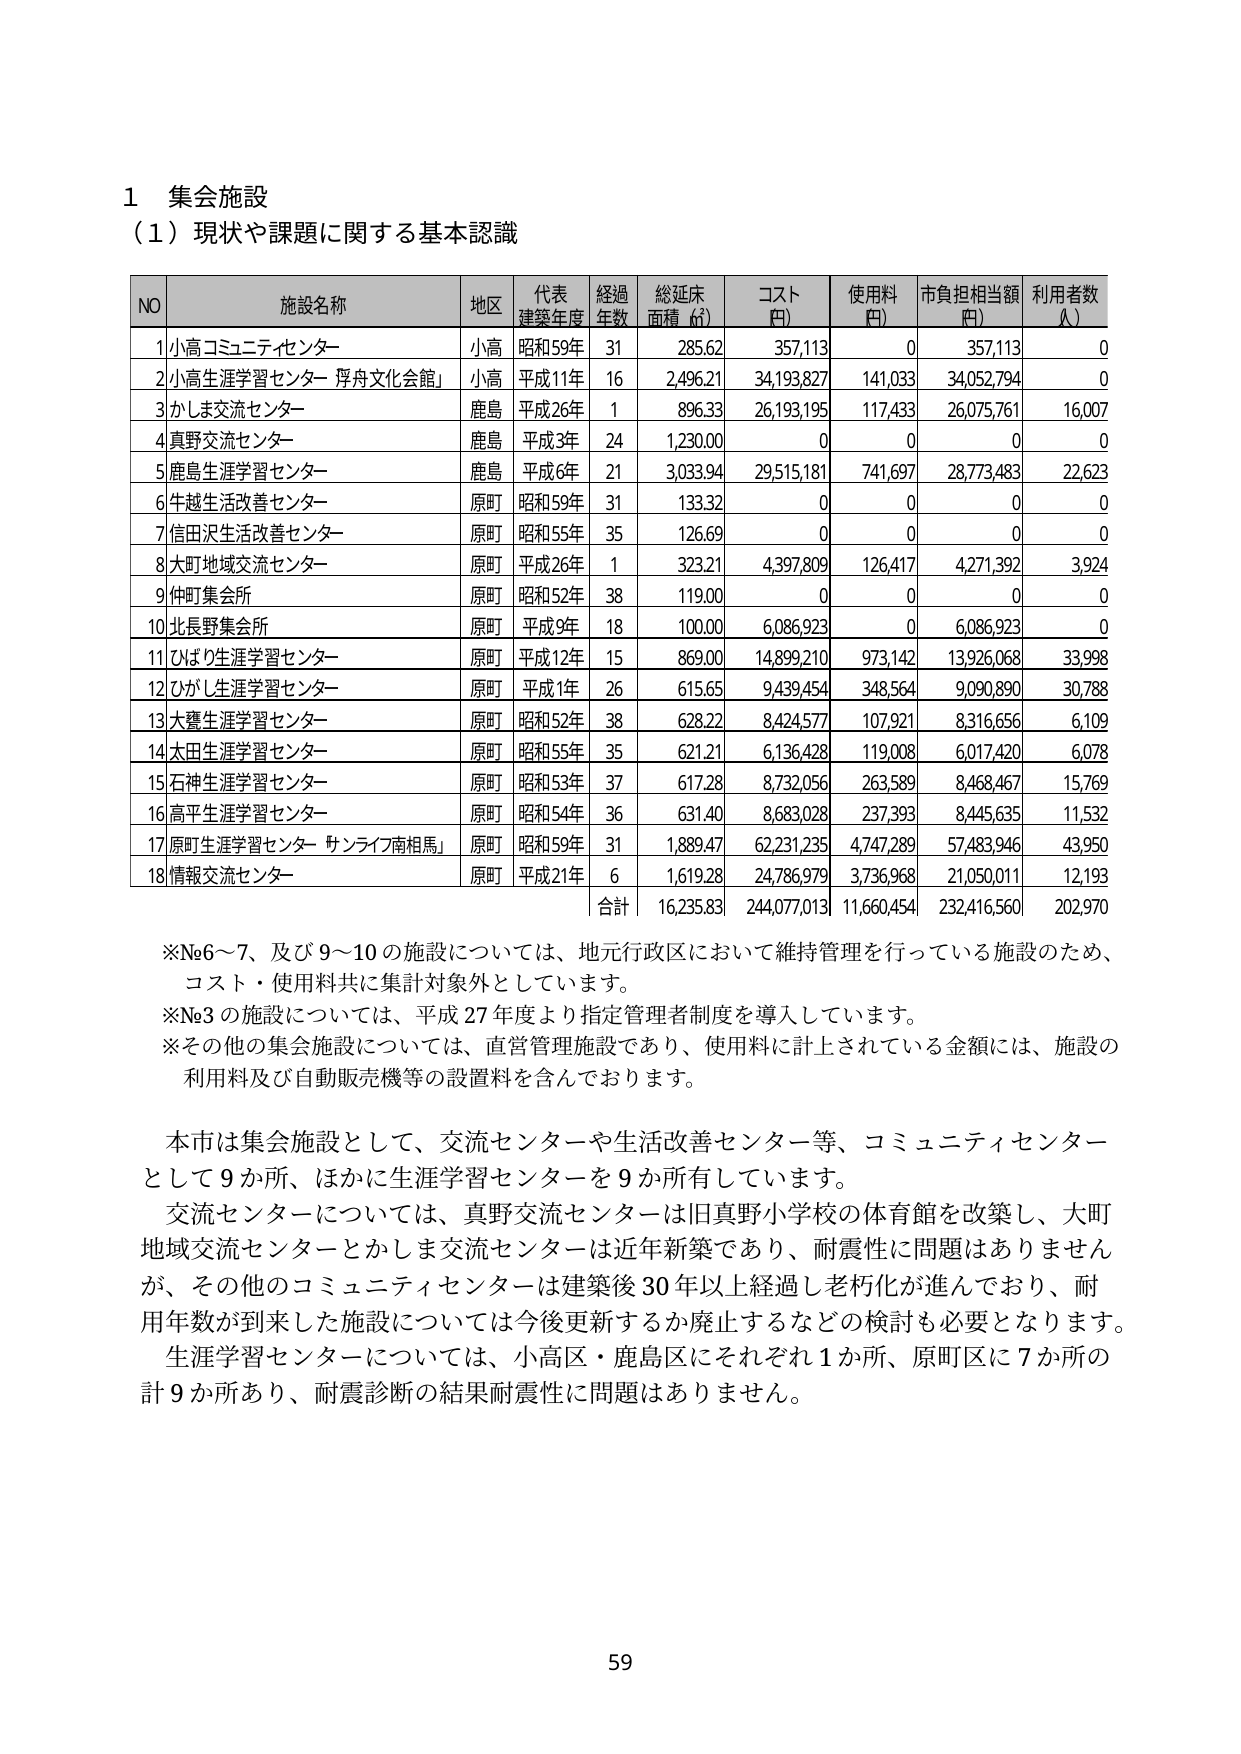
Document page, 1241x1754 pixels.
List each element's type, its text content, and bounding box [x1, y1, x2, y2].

text 本市は集会施設として、交流センターや生活改善センター等、コミュニティセンターとして9か所、ほかに生涯学習センターを9か所有しています。 [140, 1122, 1122, 1194]
text 交流センターについては、真野交流センターは旧真野小学校の体育館を改築し、大町地域交流センターとかしま交流センターは近年新築であり、耐震性に問題はありませんが、その他のコミュニティセンターは建築後30年以上経過し老朽化が進んでおり、耐用年数が到来した施設については今後更新するか廃止するなどの検討も必要となります。 [140, 1194, 1122, 1338]
text ※№6～7、及び9～10の施設については、地元行政区において維持管理を行っている施設のため、コスト・使用料共に集計対象外としています。 [162, 250, 1122, 998]
text 生涯学習センターについては、小高区・鹿島区にそれぞれ1か所、原町区に7か所の計9か所あり、耐震診断の結果耐震性に問題はありません。 [140, 1338, 1122, 1410]
text ※その他の集会施設については、直営管理施設であり、使用料に計上されている金額には、施設の利用料及び自動販売機等の設置料を含んでおります。 [162, 1029, 1122, 1092]
text （１）現状や課題に関する基本認識 [118, 213, 1122, 250]
text ※№3の施設については、平成27年度より指定管理者制度を導入しています。 [162, 998, 1122, 1029]
subtitle １ 集会施設 [118, 177, 1122, 213]
